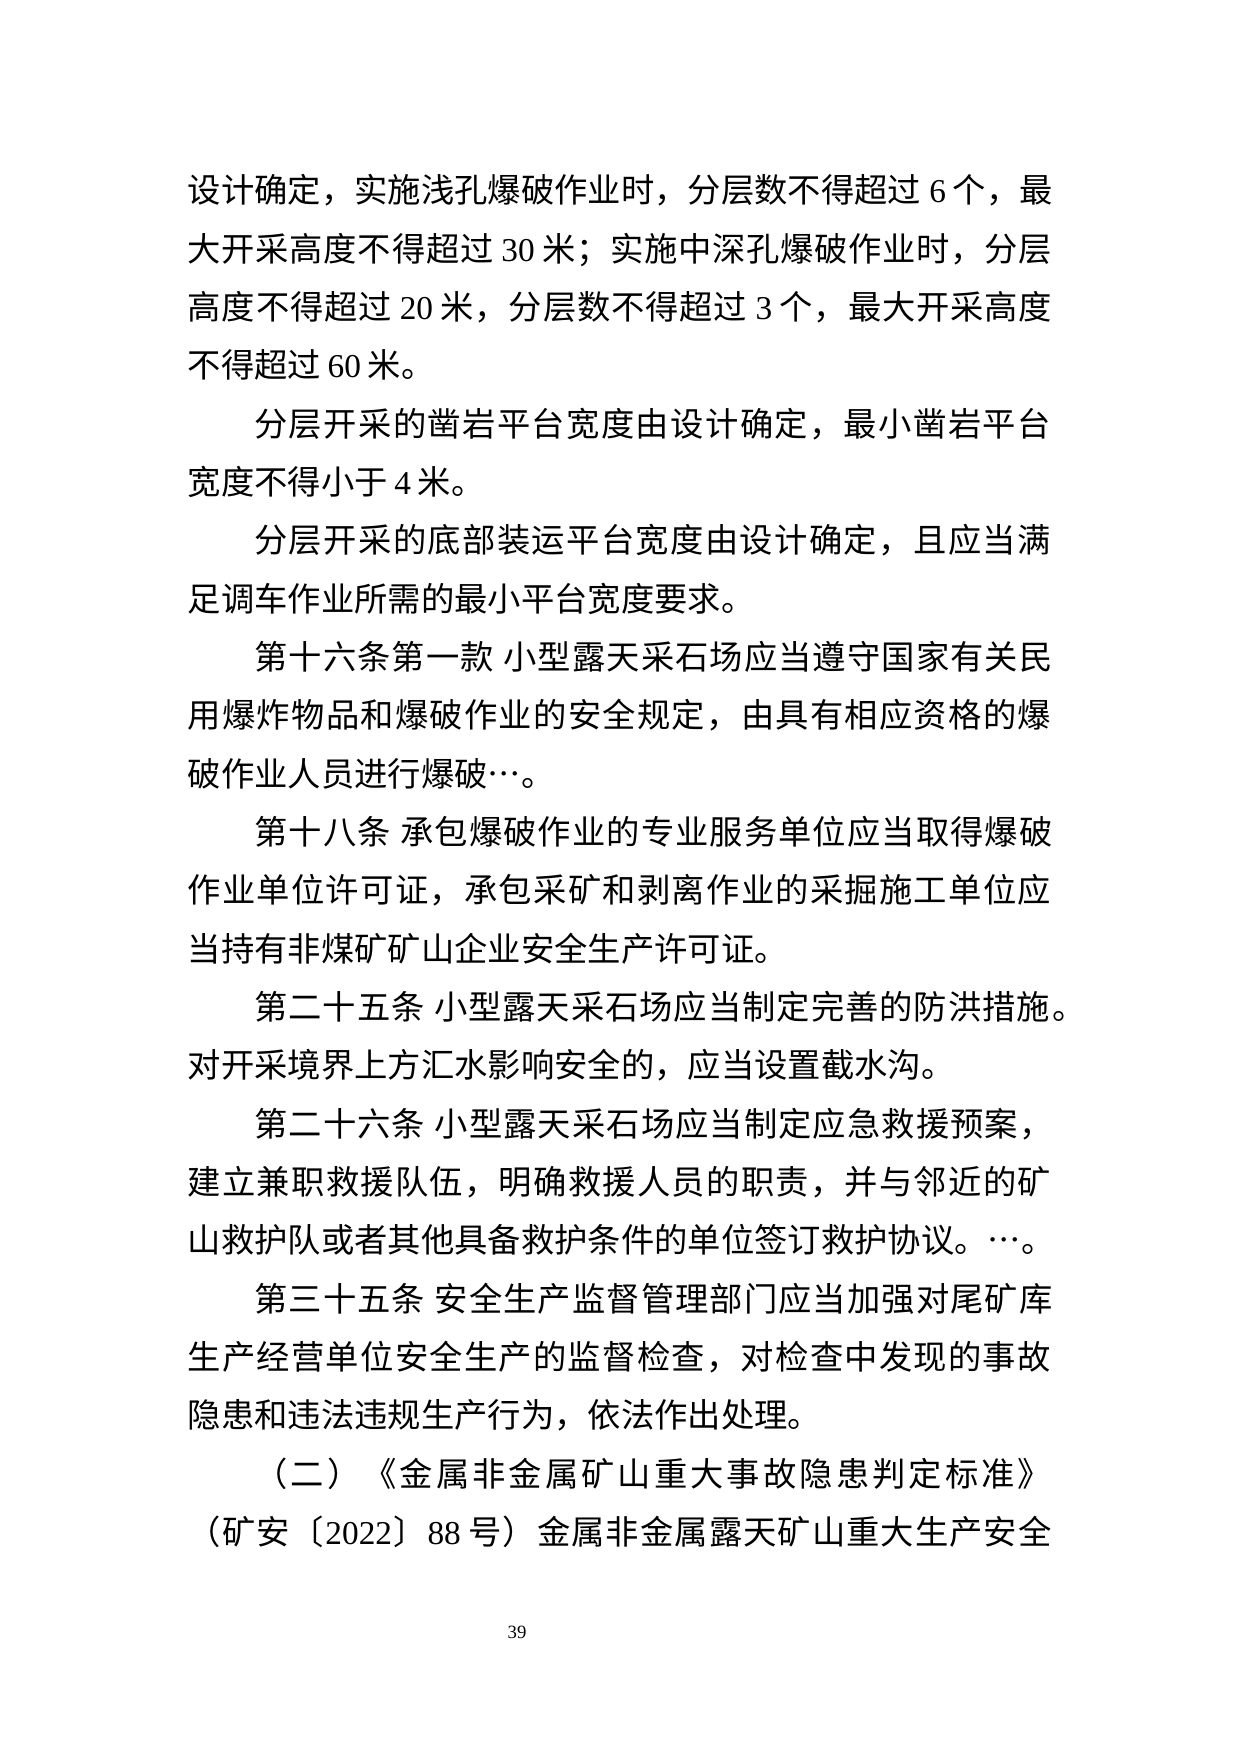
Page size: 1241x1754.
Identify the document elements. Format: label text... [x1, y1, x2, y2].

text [187, 1439, 1053, 1556]
text 分层开采的底部装运平台宽度由设计确定，且应当满足调车作业所需的最小平台宽度要求。 [187, 506, 1053, 623]
text 第三十五条 安全生产监督管理部门应当加强对尾矿库生产经营单位安全生产的监督检查，对检查中发现的事故隐患和违法违规生产行为，依法作出处理。 [187, 1264, 1053, 1439]
text 第二十六条 小型露天采石场应当制定应急救援预案，建立兼职救援队伍，明确救援人员的职责，并与邻近的矿山救护队或者其他具备救护条件的单位签订救护协议。…。 [187, 1089, 1053, 1264]
text 第十六条第一款 小型露天采石场应当遵守国家有关民用爆炸物品和爆破作业的安全规定，由具有相应资格的爆破作业人员进行爆破…。 [187, 623, 1053, 798]
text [187, 156, 1053, 389]
text 第十八条 承包爆破作业的专业服务单位应当取得爆破作业单位许可证，承包采矿和剥离作业的采掘施工单位应当持有非煤矿矿山企业安全生产许可证。 [187, 798, 1053, 973]
text 第二十五条 小型露天采石场应当制定完善的防洪措施。对开采境界上方汇水影响安全的，应当设置截水沟。 [187, 973, 1053, 1089]
text 分层开采的凿岩平台宽度由设计确定，最小凿岩平台宽度不得小于4米。 [187, 389, 1053, 506]
